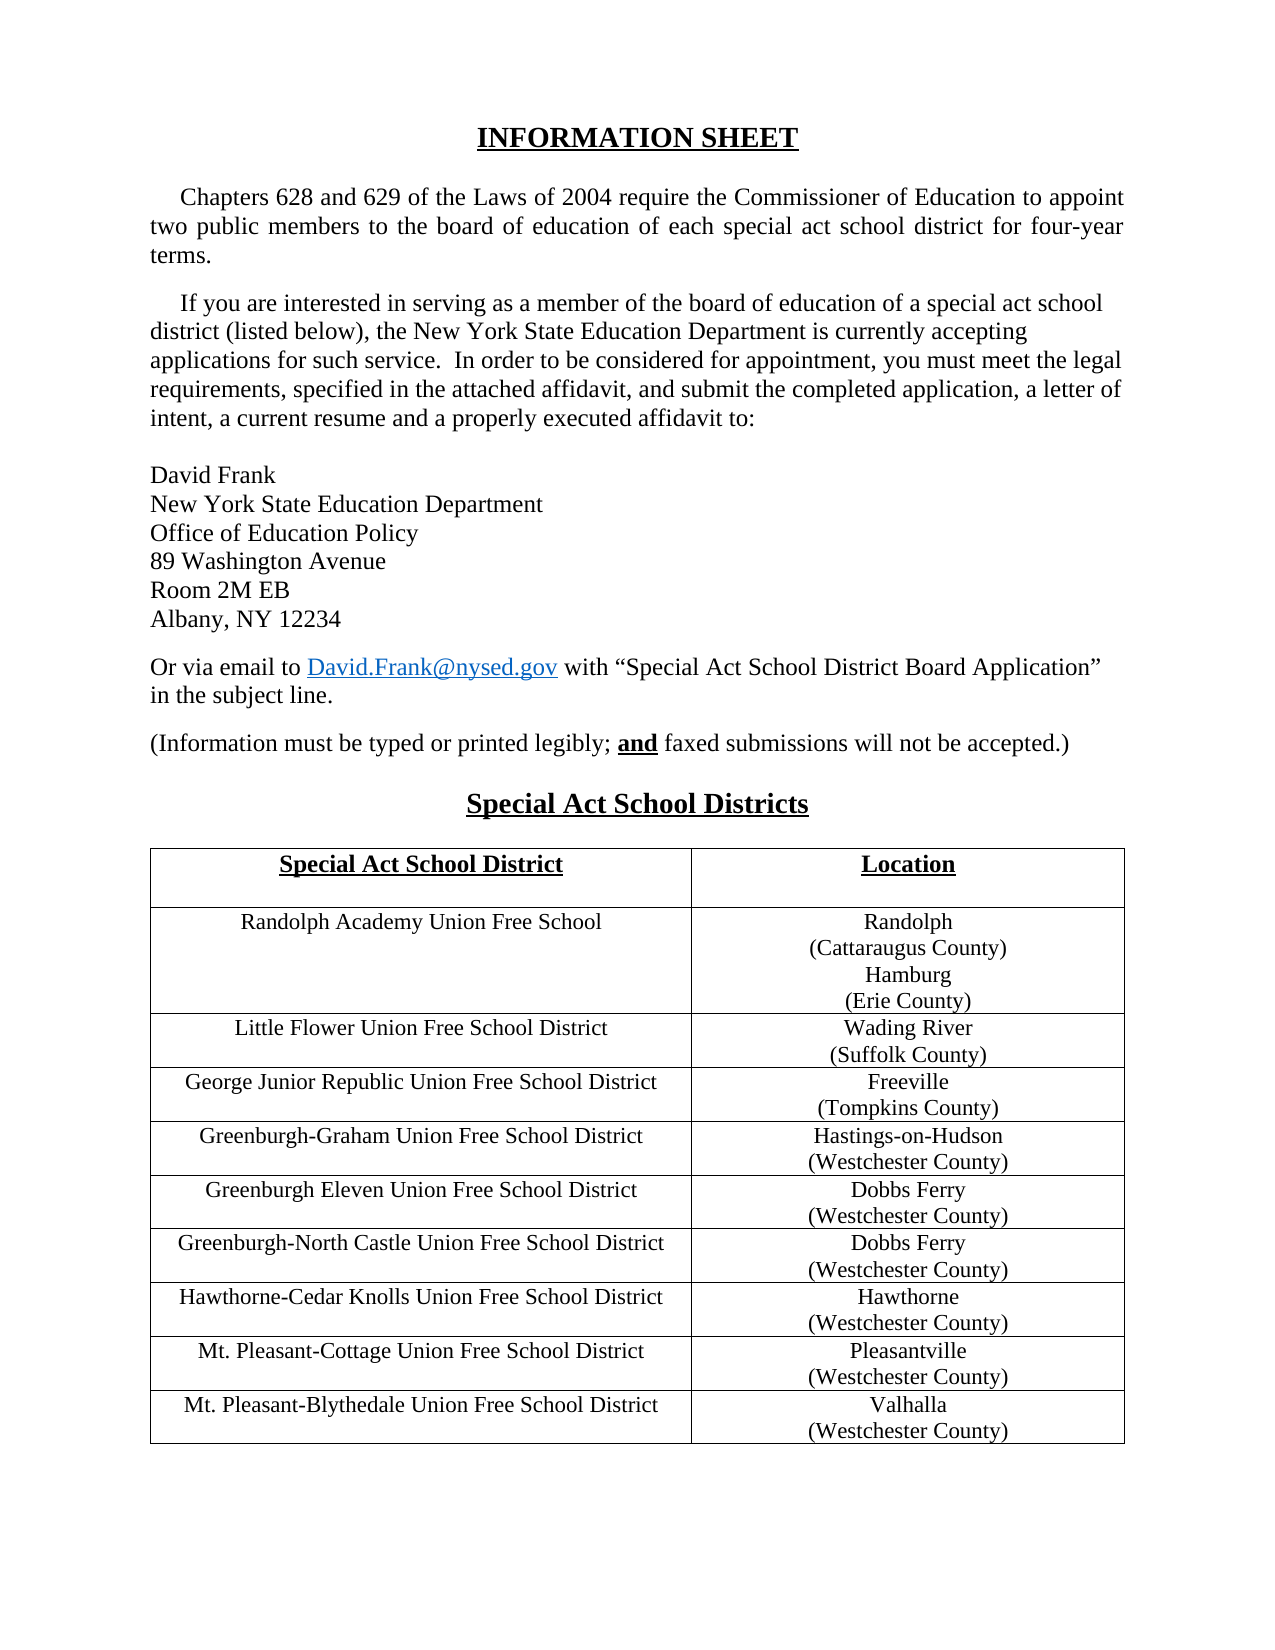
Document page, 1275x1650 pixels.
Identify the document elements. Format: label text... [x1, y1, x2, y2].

text If you are interested in serving as a member of the board of education of a special act school district (listed below), the New York State Education Department is currently accepting applications for such service. In order to be considered for appointment, you must meet the legal requirements, specified in the attached affidavit, and submit the completed application, a letter of intent, a current resume and a properly executed affidavit to: [150, 288, 1125, 431]
text INFORMATION SHEET [150, 120, 1125, 153]
text Room 2M EB Albany, NY 12234 [150, 575, 1125, 633]
table_header Special Act School District [151, 849, 691, 907]
text David Frank New York State Education Department [150, 460, 1125, 518]
table_cell Dobbs Ferry (Westchester County) [692, 1176, 1124, 1228]
title Special Act School Districts [150, 786, 1125, 819]
table_cell Little Flower Union Free School District [151, 1014, 691, 1067]
table_cell Greenburgh-Graham Union Free School District [151, 1122, 691, 1174]
table_cell Hawthorne-Cedar Knolls Union Free School District [151, 1283, 691, 1336]
table_cell Mt. Pleasant-Cottage Union Free School District [151, 1337, 691, 1389]
table_cell Randolph Academy Union Free School [151, 908, 691, 1013]
text (Information must be typed or printed legibly; and faxed submissions will not be accepted.) [150, 728, 1125, 757]
table_cell Dobbs Ferry (Westchester County) [692, 1229, 1124, 1282]
text Chapters 628 and 629 of the Laws of 2004 require the Commissioner of Education to appoint two public members to the board of education of each special act school district for four-year terms. [150, 182, 1125, 268]
table_cell Greenburgh-North Castle Union Free School District [151, 1229, 691, 1282]
table_cell George Junior Republic Union Free School District [151, 1068, 691, 1121]
table_cell Hastings-on-Hudson (Westchester County) [692, 1122, 1124, 1174]
table_header Location [692, 849, 1124, 907]
text Office of Education Policy 89 Washington Avenue [150, 518, 1125, 575]
table_cell Randolph (Cattaraugus County) Hamburg (Erie County) [692, 908, 1124, 1013]
text Or via email to David.Frank@nysed.gov with “Special Act School District Board Application” in the subject line. [333, 652, 1125, 709]
table_cell Mt. Pleasant-Blythedale Union Free School District [151, 1391, 691, 1443]
table_cell Freeville (Tompkins County) [692, 1068, 1124, 1121]
table_cell Greenburgh Eleven Union Free School District [151, 1176, 691, 1228]
table_cell Hawthorne (Westchester County) [692, 1283, 1124, 1336]
table_cell Wading River (Suffolk County) [692, 1014, 1124, 1067]
table_cell Pleasantville (Westchester County) [692, 1337, 1124, 1389]
table_cell Valhalla (Westchester County) [692, 1391, 1124, 1443]
